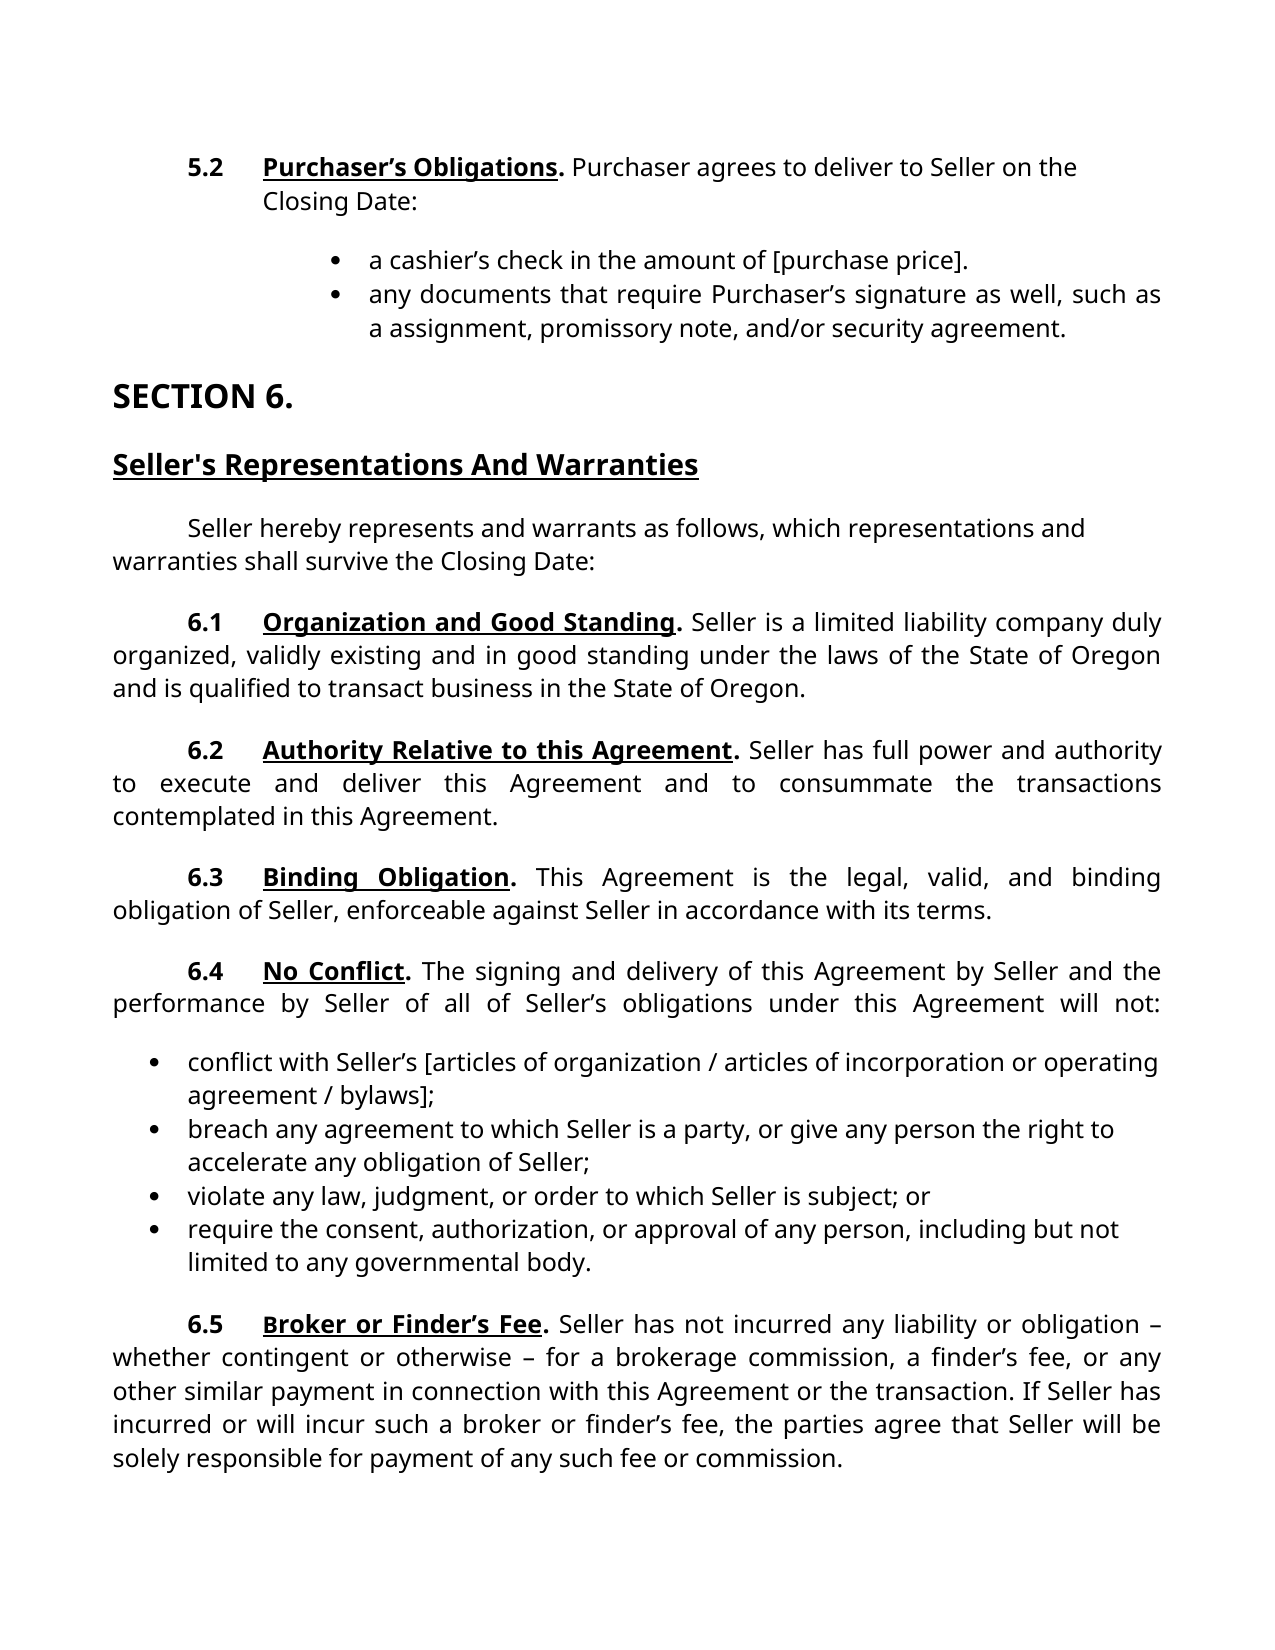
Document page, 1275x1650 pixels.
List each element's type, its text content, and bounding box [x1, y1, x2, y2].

list a cashier’s check in the amount of [purchase price]. [331, 243, 1162, 277]
list Broker or Finder’s Fee. Seller has not incurred any liability or obligation – whether contingent or otherwise – for a brokerage commission, a finder’s fee, or any other similar payment in connection with this Agreement or the transaction. If Seller has incurred or will incur such a broker or finder’s fee, the parties agree that Seller will be solely responsible for payment of any such fee or commission. [112, 1306, 1162, 1475]
list any documents that require Purchaser’s signature as well, such as a assignment, promissory note, and/or security agreement. [331, 277, 1162, 345]
list breach any agreement to which Seller is a party, or give any person the right to accelerate any obligation of Seller; [150, 1112, 1162, 1178]
text SECTION 6. [112, 374, 1162, 418]
text Seller's Representations And Warranties [112, 445, 1162, 483]
list require the consent, authorization, or approval of any person, including but not limited to any governmental body. [150, 1212, 1162, 1278]
text Seller hereby represents and warrants as follows, which representations and warranties shall survive the Closing Date: [112, 510, 1162, 577]
list Purchaser’s Obligations. Purchaser agrees to deliver to Seller on the Closing Date: [187, 150, 1162, 243]
list Authority Relative to this Agreement. Seller has full power and authority to execute and deliver this Agreement and to consummate the transactions contemplated in this Agreement. [112, 732, 1162, 833]
list violate any law, judgment, or order to which Seller is subject; or [150, 1178, 1162, 1212]
list Binding Obligation. This Agreement is the legal, valid, and binding obligation of Seller, enforceable against Seller in accordance with its terms. [112, 860, 1162, 926]
list No Conflict. The signing and delivery of this Agreement by Seller and the performance by Seller of all of Seller’s obligations under this Agreement will not: [112, 954, 1162, 1045]
list Organization and Good Standing. Seller is a limited liability company duly organized, validly existing and in good standing under the laws of the State of Oregon and is qualified to transact business in the State of Oregon. [112, 605, 1162, 705]
list conflict with Seller’s [articles of organization / articles of incorporation or operating agreement / bylaws]; [150, 1045, 1162, 1112]
